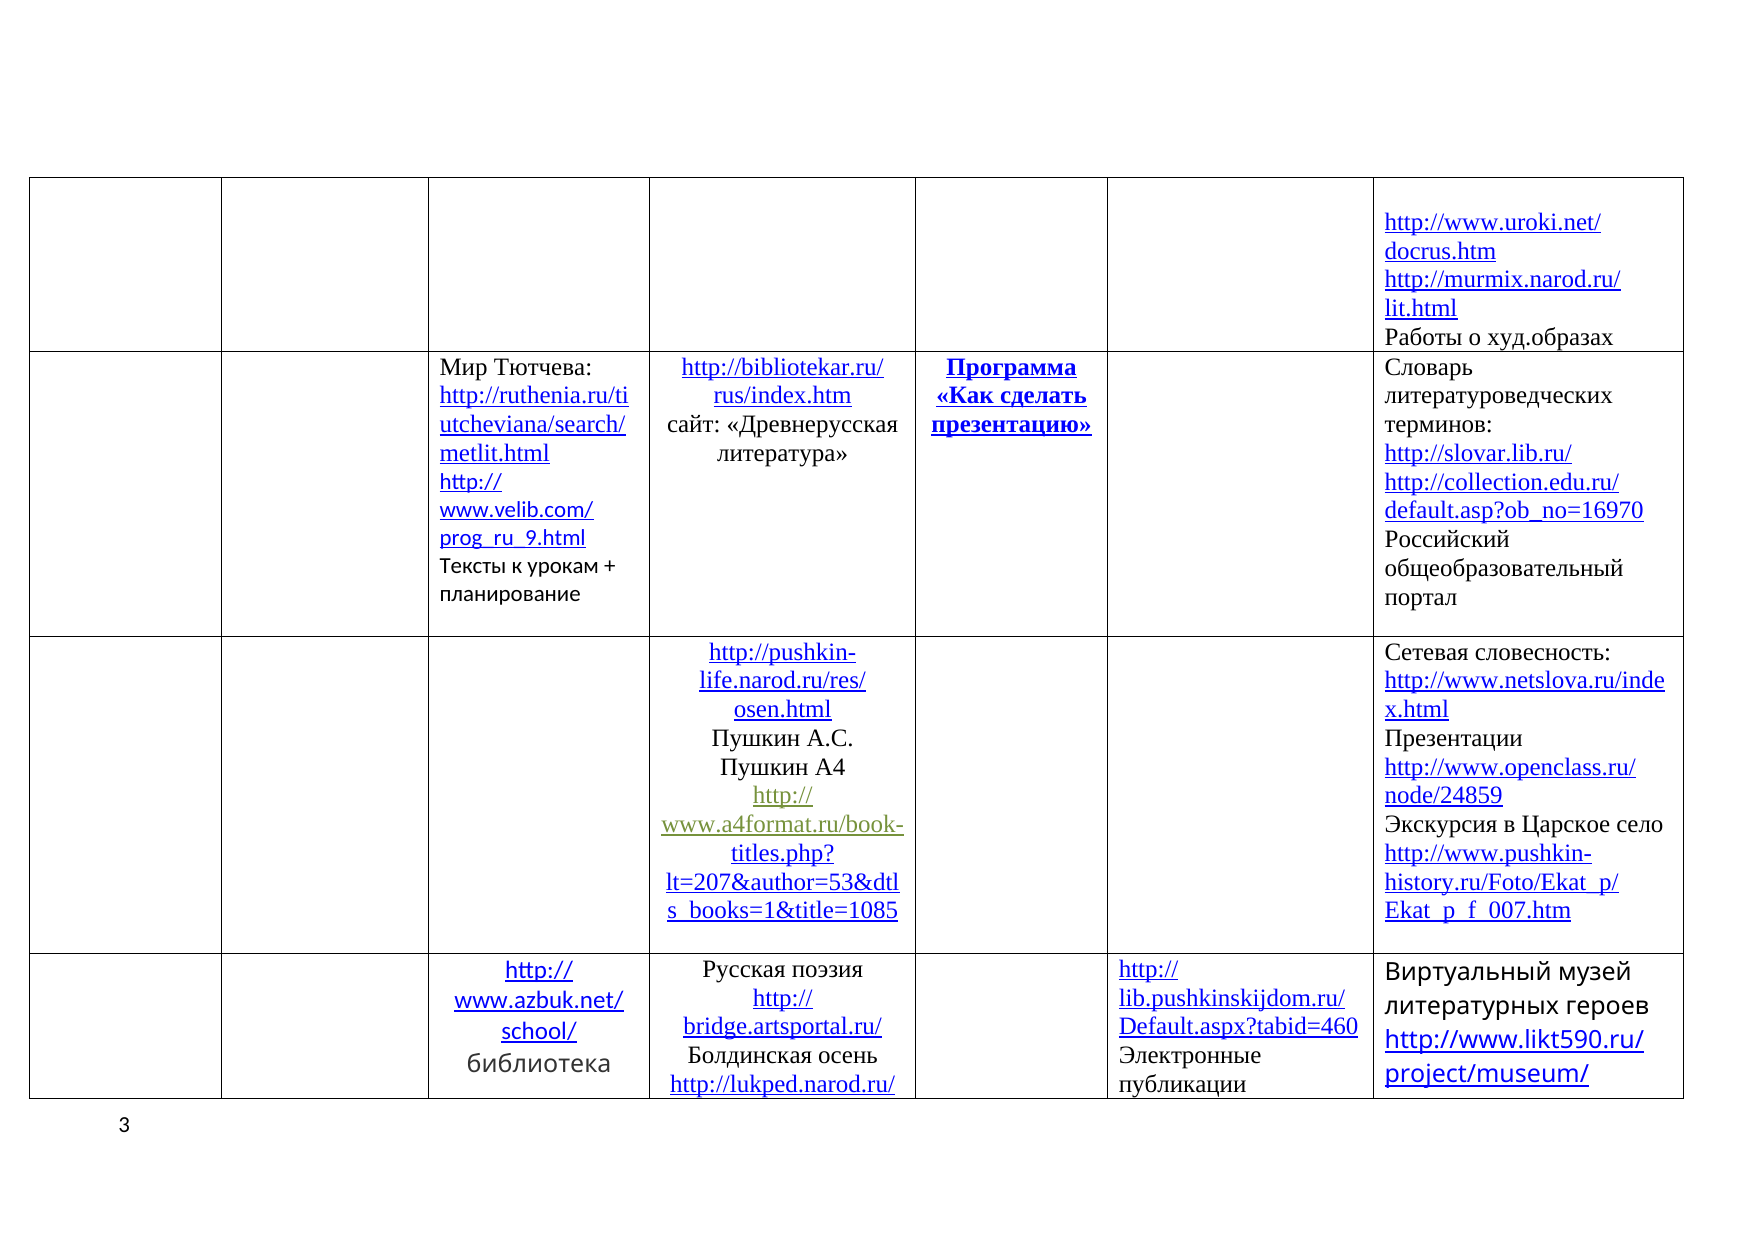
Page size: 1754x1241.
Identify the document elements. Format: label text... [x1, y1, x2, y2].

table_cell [1108, 954, 1373, 1098]
table_cell [30, 352, 221, 636]
table_cell [30, 954, 221, 1098]
table_cell Словарь литературоведческих терминов: http://slovar.lib.ru/ http://collection.edu.ru/default.asp?ob_no=16970 Российский общеобразовательный портал [1374, 352, 1683, 636]
table_cell http://bibliotekar.ru/rus/index.htm сайт: «Древнерусская литература» [650, 352, 915, 636]
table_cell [650, 954, 915, 1098]
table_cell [916, 178, 1107, 351]
table_cell [222, 178, 428, 351]
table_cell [1374, 178, 1683, 351]
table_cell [1108, 178, 1373, 351]
table_cell Сетевая словесность: http://www.netslova.ru/index.html Презентации http://www.openclass.ru/node/24859 Экскурсия в Царское село http://www.pushkin-history.ru/Foto/Ekat_p/Ekat_p_f_007.htm [1374, 637, 1683, 953]
table_cell Мир Тютчева: http://ruthenia.ru/tiutcheviana/search/metlit.html http://www.velib.com/prog_ru_9.html Тексты к урокам + планирование [429, 352, 649, 636]
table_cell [1374, 954, 1683, 1098]
table_cell [222, 637, 428, 953]
table_cell Программа «Как сделать презентацию» [916, 352, 1107, 636]
table_cell [222, 954, 428, 1098]
table_cell http://pushkin-life.narod.ru/res/osen.html Пушкин А.С. Пушкин А4 http://www.a4format.ru/book-titles.php?lt=207&author=53&dtls_books=1&title=1085 [650, 637, 915, 953]
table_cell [650, 178, 915, 351]
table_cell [429, 178, 649, 351]
table_cell [30, 178, 221, 351]
table_cell [916, 637, 1107, 953]
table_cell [429, 954, 649, 1098]
table_cell [30, 637, 221, 953]
table_cell [1108, 637, 1373, 953]
table_cell [1108, 352, 1373, 636]
table_cell [916, 954, 1107, 1098]
table_cell [222, 352, 428, 636]
table_cell [429, 637, 649, 953]
